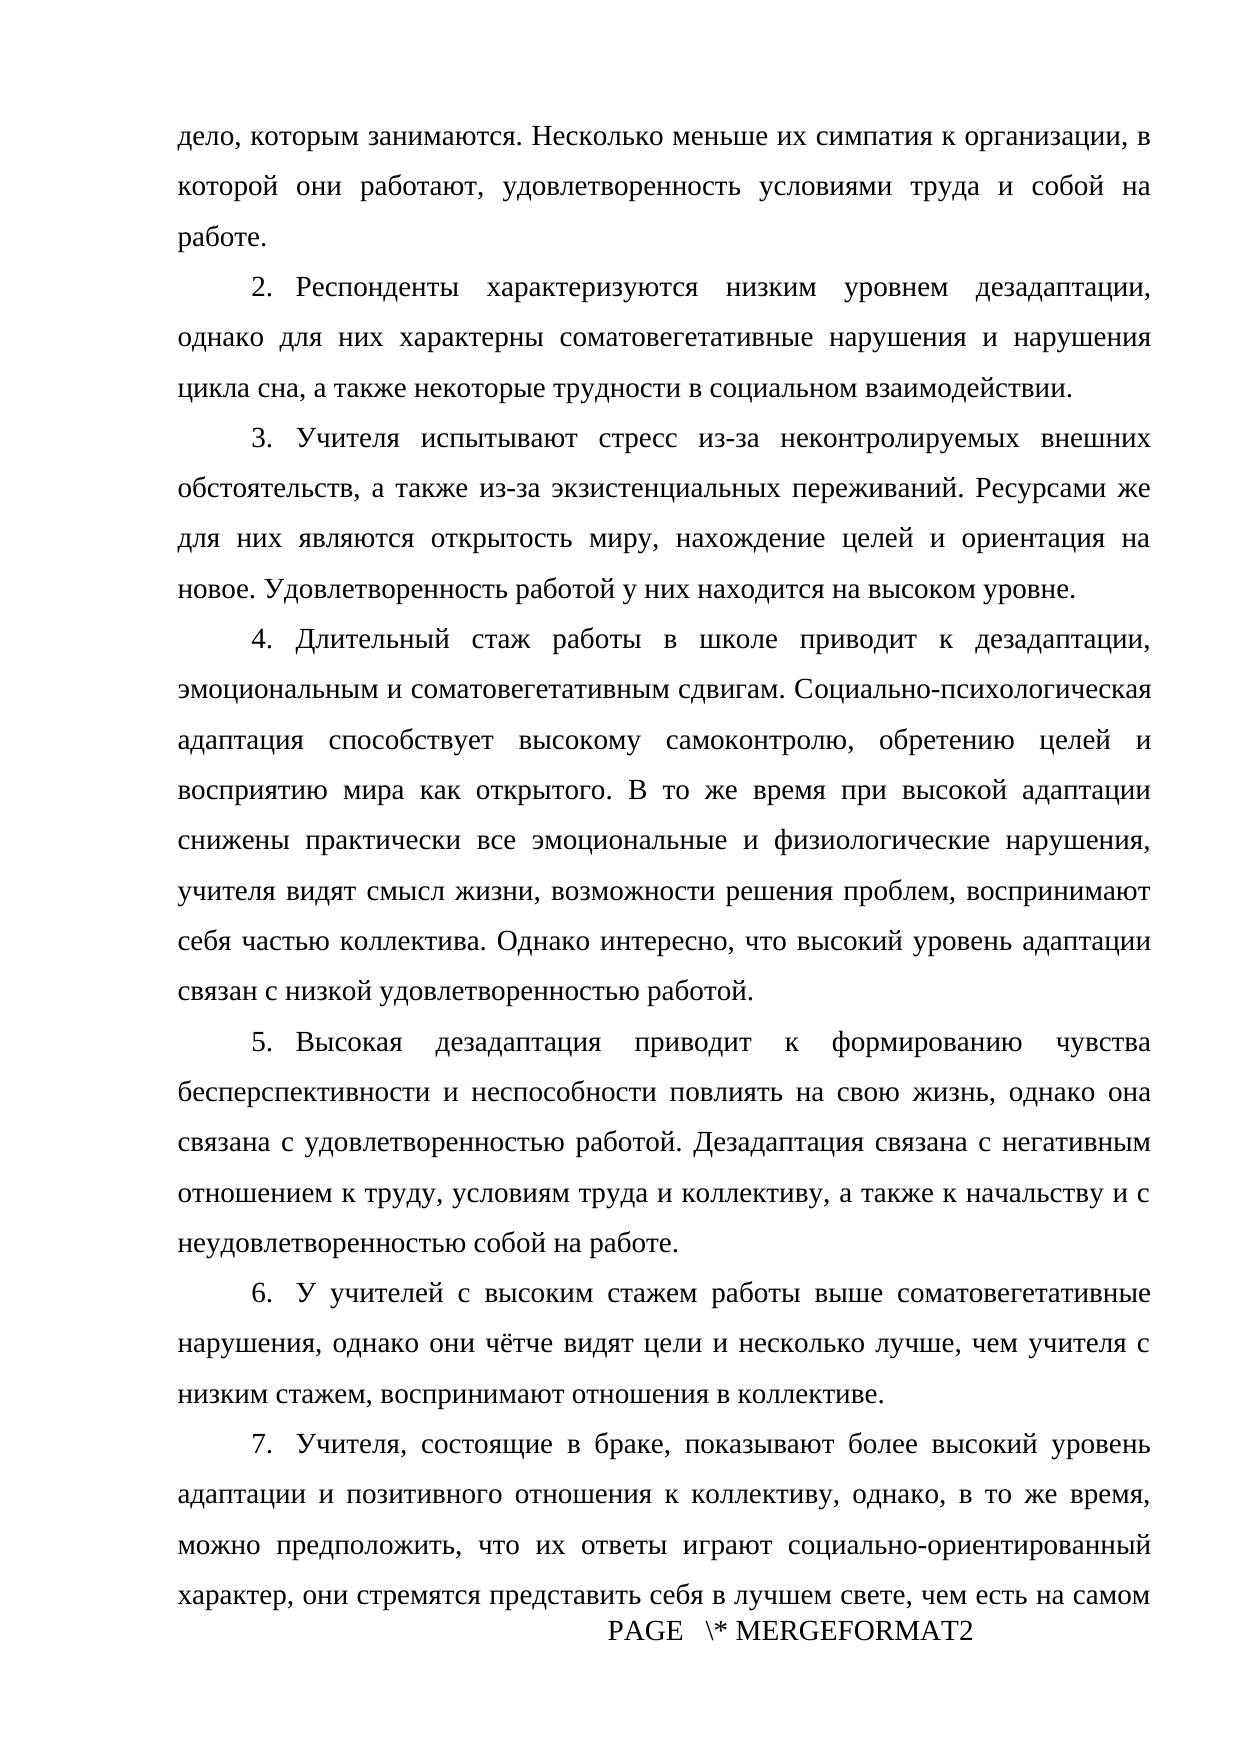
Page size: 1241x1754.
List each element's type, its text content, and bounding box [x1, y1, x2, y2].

list Учителя испытывают стресс из-за неконтролируемых внешних обстоятельств, а также из-за экзистенциальных переживаний. Ресурсами же для них являются открытость миру, нахождение целей и ориентация на новое. Удовлетворенность работой у них находится на высоком уровне. [177, 420, 1152, 604]
list У учителей с высоким стажем работы выше соматовегетативные нарушения, однако они чётче видят цели и несколько лучше, чем учителя с низким стажем, воспринимают отношения в коллективе. [177, 1275, 1152, 1409]
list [177, 1426, 1152, 1611]
list Респонденты характеризуются низким уровнем дезадаптации, однако для них характерны соматовегетативные нарушения и нарушения цикла сна, а также некоторые трудности в социальном взаимодействии. [177, 269, 1152, 403]
list Высокая дезадаптация приводит к формированию чувства бесперспективности и неспособности повлиять на свою жизнь, однако она связана с удовлетворенностью работой. Дезадаптация связана с негативным отношением к труду, условиям труда и коллективу, а также к начальству и с неудовлетворенностью собой на работе. [177, 1024, 1152, 1258]
list Длительный стаж работы в школе приводит к дезадаптации, эмоциональным и соматовегетативным сдвигам. Социально-психологическая адаптация способствует высокому самоконтролю, обретению целей и восприятию мира как открытого. В то же время при высокой адаптации снижены практически все эмоциональные и физиологические нарушения, учителя видят смысл жизни, возможности решения проблем, воспринимают себя частью коллектива. Однако интересно, что высокий уровень адаптации связан с низкой удовлетворенностью работой. [177, 621, 1152, 1007]
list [177, 118, 1152, 252]
